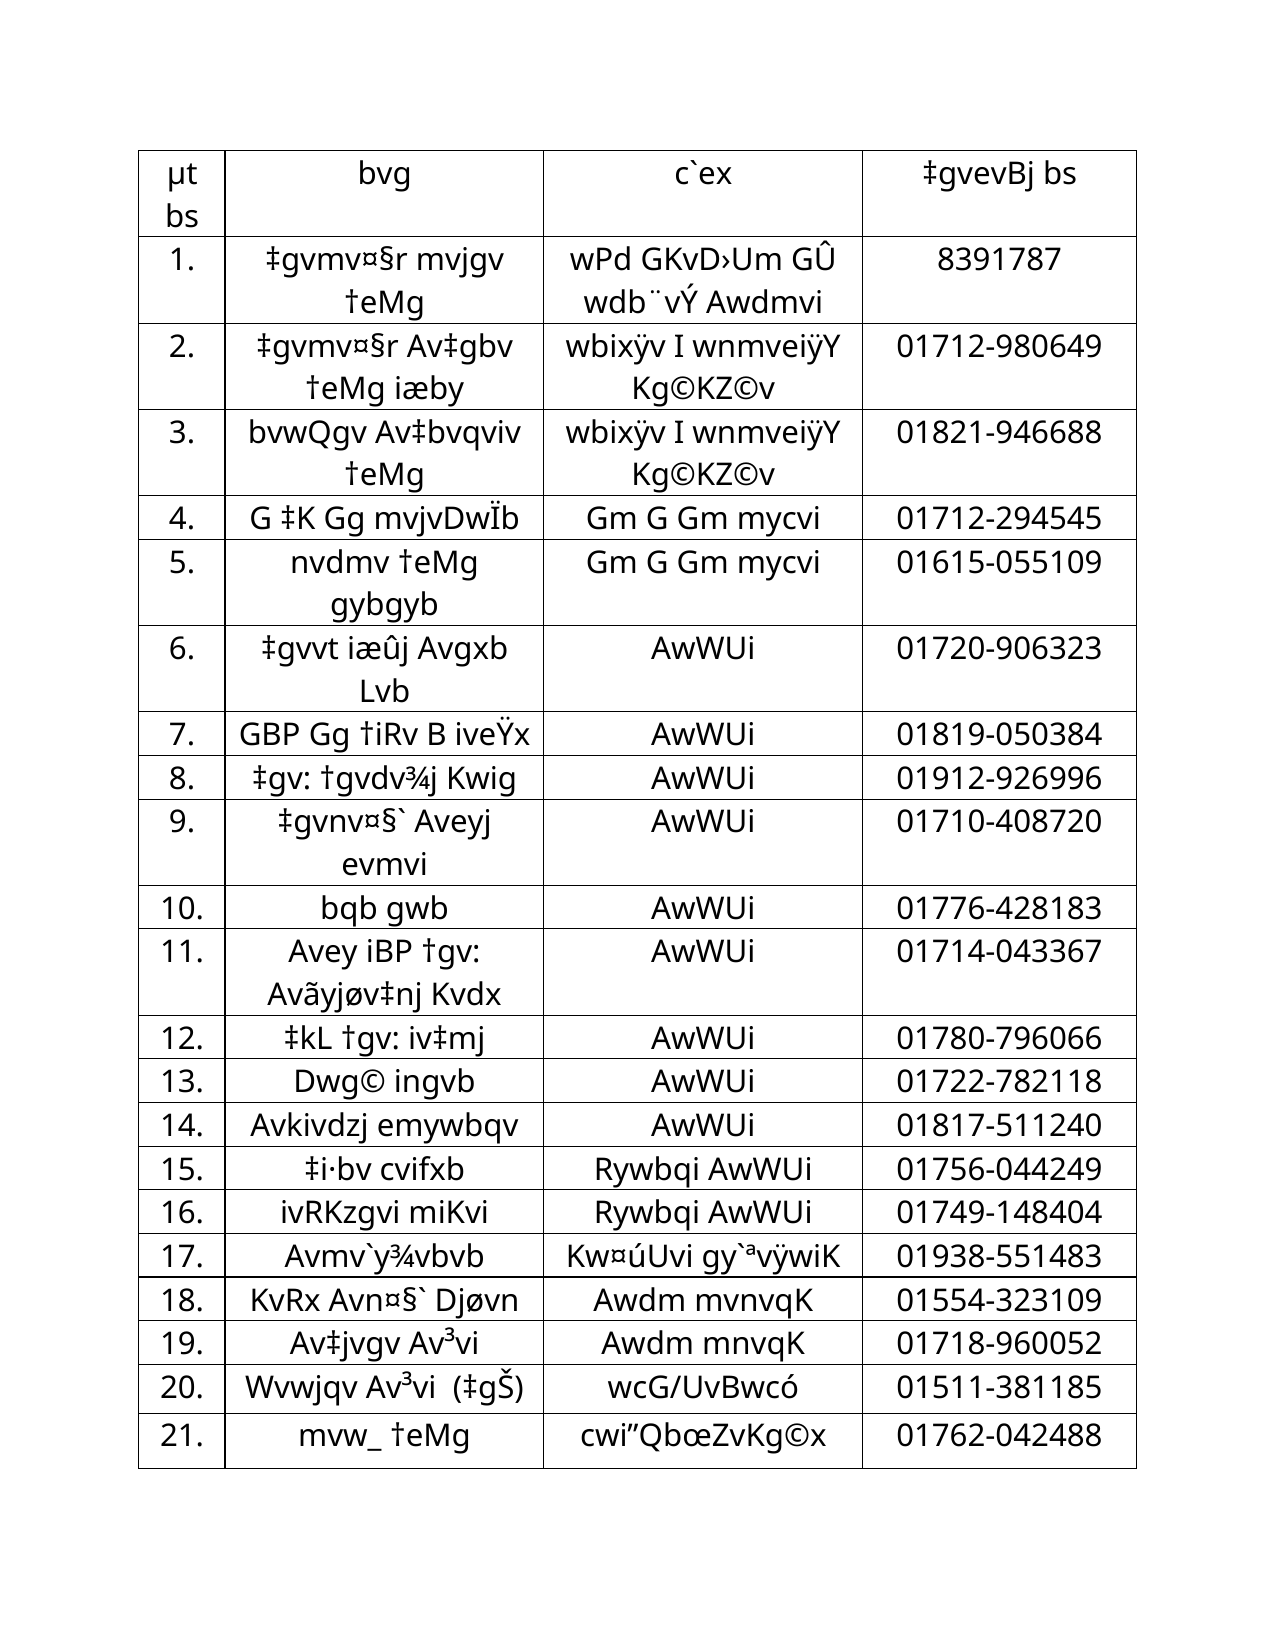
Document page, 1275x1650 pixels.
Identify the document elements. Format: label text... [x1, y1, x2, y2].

table_cell AwWUi [544, 712, 862, 755]
table_cell Gm G Gm mycvi [544, 540, 862, 625]
table_cell 3. [139, 410, 224, 495]
table_cell 01776-428183 [863, 886, 1136, 928]
table_cell ivRKzgvi miKvi [226, 1190, 543, 1233]
table_cell ‡gv: †gvdv¾j Kwig [226, 756, 543, 798]
table_cell 12. [139, 1016, 224, 1058]
table_header bvg [226, 151, 543, 236]
table_cell ‡i·bv cvifxb [226, 1147, 543, 1189]
table_cell wbixÿv I wnmveiÿY Kg©KZ©v [544, 410, 862, 495]
table_cell 9. [139, 800, 224, 885]
table_cell 01712-980649 [863, 324, 1136, 409]
table_cell AwWUi [544, 756, 862, 798]
table_cell nvdmv †eMg gybgyb [226, 540, 543, 625]
table_cell 6. [139, 626, 224, 711]
table_cell Avkivdzj emywbqv [226, 1103, 543, 1146]
table_cell cwi”QbœZvKg©x [544, 1414, 862, 1468]
table_cell 17. [139, 1234, 224, 1276]
table_cell Avey iBP †gv: Avãyjøv‡nj Kvdx [226, 929, 543, 1014]
table_cell 8. [139, 756, 224, 798]
table_cell ‡kL †gv: iv‡mj [226, 1016, 543, 1058]
table_cell bvwQgv Av‡bvqviv †eMg [226, 410, 543, 495]
table_cell KvRx Avn¤§` Djøvn [226, 1278, 543, 1320]
table_cell AwWUi [544, 1103, 862, 1146]
table_cell 13. [139, 1059, 224, 1102]
table_cell Rywbqi AwWUi [544, 1147, 862, 1189]
table_cell 01780-796066 [863, 1016, 1136, 1058]
table_cell 21. [139, 1414, 224, 1468]
table_cell 15. [139, 1147, 224, 1189]
table_cell 01912-926996 [863, 756, 1136, 798]
table_cell Avmv`y¾vbvb [226, 1234, 543, 1276]
table_cell 10. [139, 886, 224, 928]
table_cell wbixÿv I wnmveiÿY Kg©KZ©v [544, 324, 862, 409]
table_cell bqb gwb [226, 886, 543, 928]
table_cell G ‡K Gg mvjvDwÏb [226, 496, 543, 539]
table_cell 4. [139, 496, 224, 539]
table_cell 01554-323109 [863, 1278, 1136, 1320]
table_cell 01821-946688 [863, 410, 1136, 495]
table_cell Gm G Gm mycvi [544, 496, 862, 539]
table_cell 2. [139, 324, 224, 409]
table_cell 01720-906323 [863, 626, 1136, 711]
table_cell Kw¤úUvi gy`ªvÿwiK [544, 1234, 862, 1276]
table_cell 01712-294545 [863, 496, 1136, 539]
table_cell ‡gvmv¤§r mvjgv †eMg [226, 237, 543, 322]
table_cell 20. [139, 1365, 224, 1412]
table_cell 01749-148404 [863, 1190, 1136, 1233]
table_cell mvw_ †eMg [226, 1414, 543, 1468]
table_cell Av‡jvgv Av³vi [226, 1321, 543, 1364]
table_cell wcG/UvBwcó [544, 1365, 862, 1412]
table_cell ‡gvmv¤§r Av‡gbv †eMg iæby [226, 324, 543, 409]
table_cell 01819-050384 [863, 712, 1136, 755]
table_cell 01938-551483 [863, 1234, 1136, 1276]
table_header ‡gvevBj bs [863, 151, 1136, 236]
table_cell 16. [139, 1190, 224, 1233]
table_cell 11. [139, 929, 224, 1014]
table_cell AwWUi [544, 1016, 862, 1058]
table_cell 7. [139, 712, 224, 755]
table_cell AwWUi [544, 886, 862, 928]
table_cell Awdm mnvqK [544, 1321, 862, 1364]
table_header µt bs [139, 151, 224, 236]
table_cell ‡gvvt iæûj Avgxb Lvb [226, 626, 543, 711]
table_cell Awdm mvnvqK [544, 1278, 862, 1320]
table_cell ‡gvnv¤§` Aveyj evmvi [226, 800, 543, 885]
table_cell GBP Gg †iRv B iveŸx [226, 712, 543, 755]
table_cell 8391787 [863, 237, 1136, 322]
table_cell 01722-782118 [863, 1059, 1136, 1102]
table_cell 01615-055109 [863, 540, 1136, 625]
table_cell 01714-043367 [863, 929, 1136, 1014]
table_cell 01710-408720 [863, 800, 1136, 885]
table_cell AwWUi [544, 1059, 862, 1102]
table_cell 14. [139, 1103, 224, 1146]
table_cell 01756-044249 [863, 1147, 1136, 1189]
table_cell 01817-511240 [863, 1103, 1136, 1146]
table_cell 19. [139, 1321, 224, 1364]
table_cell 01762-042488 [863, 1414, 1136, 1468]
table_cell wPd GKvD›Um GÛ wdb¨vÝ Awdmvi [544, 237, 862, 322]
table_cell AwWUi [544, 800, 862, 885]
table_cell 01511-381185 [863, 1365, 1136, 1412]
table_cell AwWUi [544, 929, 862, 1014]
table_cell 18. [139, 1278, 224, 1320]
table_cell 5. [139, 540, 224, 625]
table_cell 01718-960052 [863, 1321, 1136, 1364]
table_cell Wvwjqv Av³vi (‡gŠ) [226, 1365, 543, 1412]
table_cell Dwg© ingvb [226, 1059, 543, 1102]
table_cell Rywbqi AwWUi [544, 1190, 862, 1233]
table_header c`ex [544, 151, 862, 236]
table_cell AwWUi [544, 626, 862, 711]
table_cell 1. [139, 237, 224, 322]
